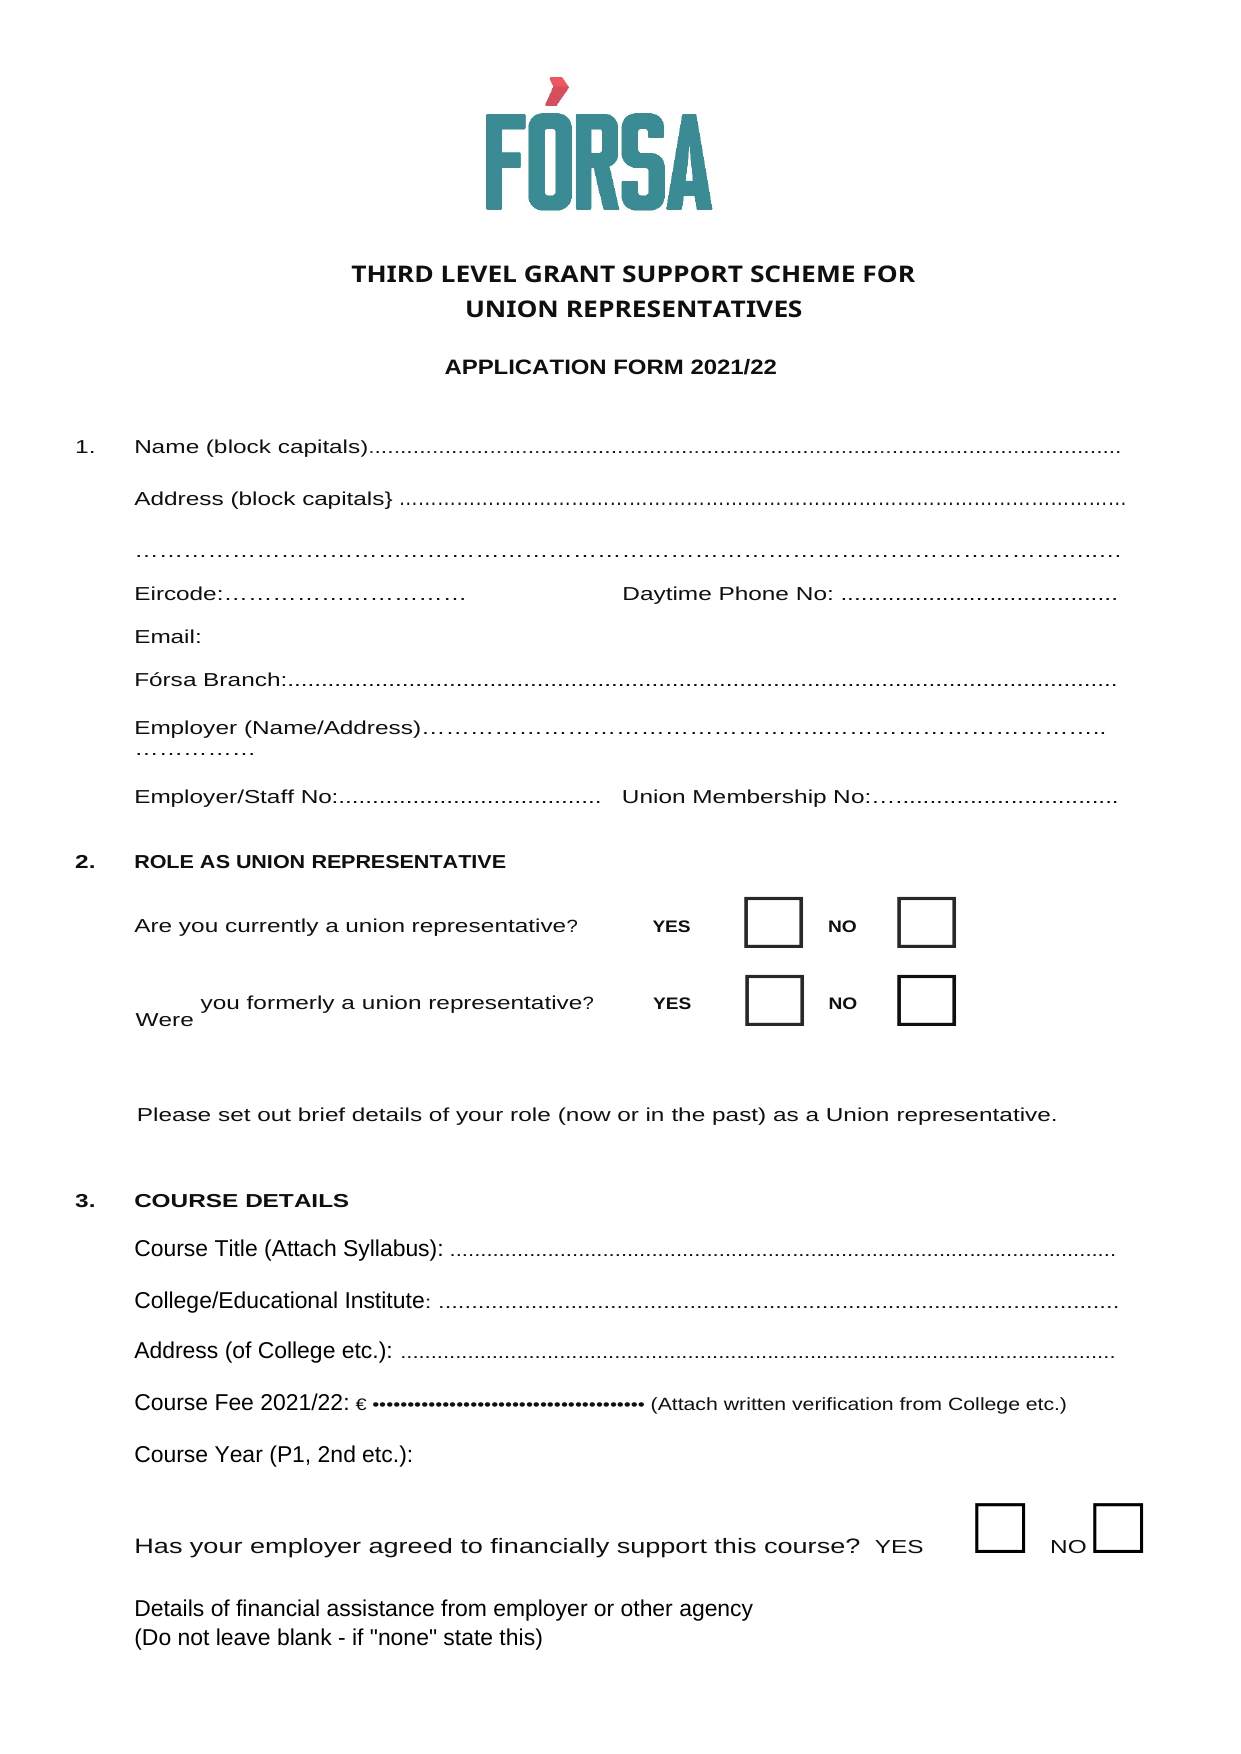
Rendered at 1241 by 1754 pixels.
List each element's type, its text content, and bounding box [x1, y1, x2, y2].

text Eircode:………………………… Daytime Phone No: ......................................... [75, 582, 1165, 604]
text Has your employer agreed to financially support this course? YES □ NO □ [75, 1494, 1165, 1568]
text (Do not leave blank - if "none" state this) [75, 1624, 1096, 1650]
text Employer (Name/Address)…………………………………………..……………………………..…………… [75, 717, 1165, 760]
picture [481, 75, 717, 213]
text 2. ROLE AS UNION REPRESENTATIVE [75, 851, 1165, 872]
text Please set out brief details of your role (now or in the past) as a Union representative. [90, 1103, 1165, 1125]
text Are you currently a union representative? YES □ NO □ [87, 872, 1165, 947]
text Details of financial assistance from employer or other agency [75, 1595, 1096, 1621]
text Course Title (Attach Syllabus): ............................................................................................................. [75, 1235, 1165, 1261]
text Were you formerly a union representative? YES □ NO □ [89, 947, 1165, 1025]
text ………………………………………………………………………………………………………..… [75, 539, 1165, 561]
text 3. COURSE DETAILS [75, 1189, 1165, 1211]
text Course Year (P1, 2nd etc.): [75, 1441, 1165, 1468]
text Employer/Staff No:....................................... Union Membership No:…................................. [75, 786, 1165, 808]
text Address (of College etc.): ..................................................................................................................... [75, 1337, 1165, 1363]
text 1. Name (block capitals)...................................................................................................................... [75, 436, 1165, 458]
text Address (block capitals} …………………………………………………………………………………………………… [75, 484, 1165, 511]
text APPLICATION FORM 2021/22 [75, 355, 1146, 379]
subtitle THIRD LEVEL GRANT SUPPORT SCHEME FOR UNION REPRESENTATIVES [325, 258, 941, 324]
text Email: [75, 626, 1165, 647]
text Course Fee 2021/22: € ••••••••••••••••••••••••••••••••••••••• (Attach written verification from College etc.) [75, 1388, 1165, 1415]
text Fórsa Branch:........................................................................................................................... [75, 669, 1165, 690]
text College/Educational Institute: ....................................................................................................... [75, 1287, 1165, 1313]
